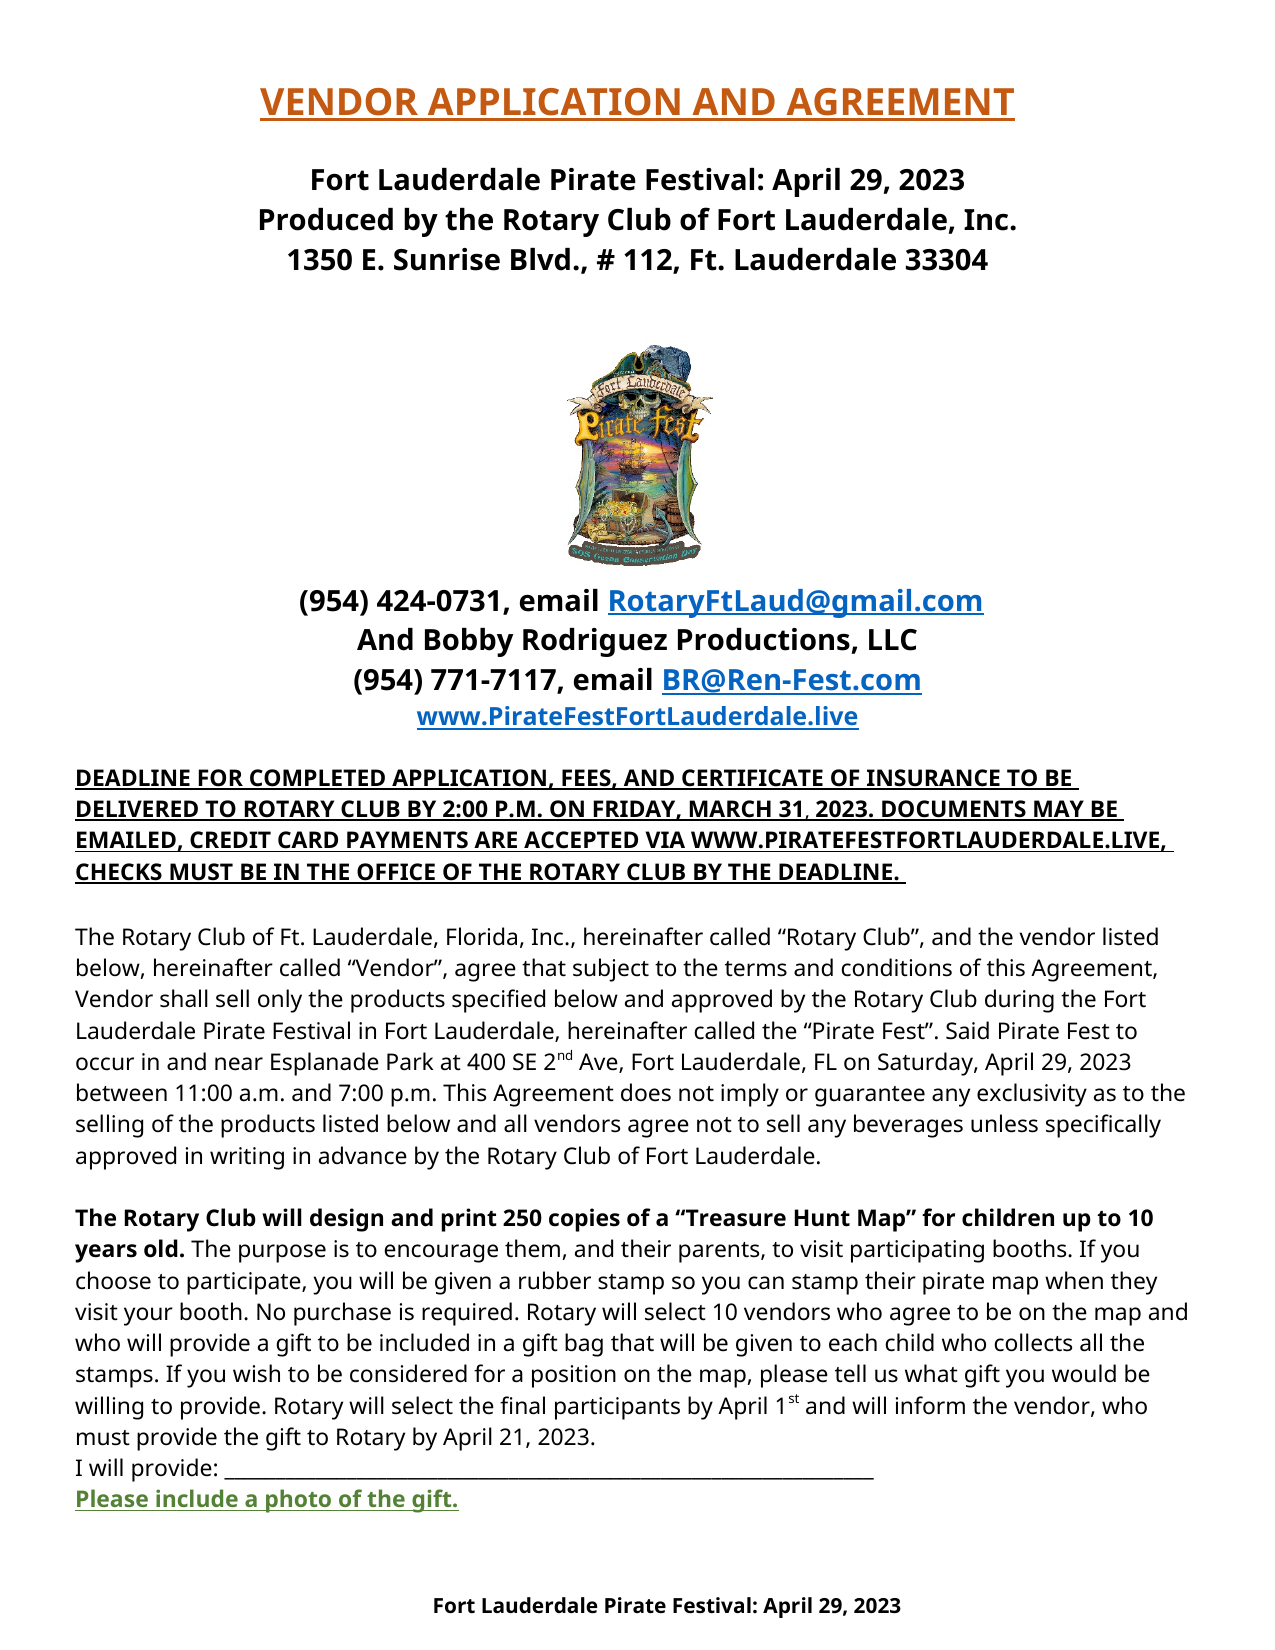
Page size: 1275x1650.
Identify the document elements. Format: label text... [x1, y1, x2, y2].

text I will provide: ________________________________________________________________ Please include a photo of the gift. [75, 1452, 1200, 1514]
text The Rotary Club of Ft. Lauderdale, Florida, Inc., hereinafter called “Rotary Club”, and the vendor listed below, hereinafter called “Vendor”, agree that subject to the terms and conditions of this Agreement, Vendor shall sell only the products specified below and approved by the Rotary Club during the Fort Lauderdale Pirate Festival in Fort Lauderdale, hereinafter called the “Pirate Fest”. Said Pirate Fest to occur in and near Esplanade Park at 400 SE 2nd Ave, Fort Lauderdale, FL on Saturday, April 29, 2023 between 11:00 a.m. and 7:00 p.m. This Agreement does not imply or guarantee any exclusivity as to the selling of the products listed below and all vendors agree not to sell any beverages unless specifically approved in writing in advance by the Rotary Club of Fort Lauderdale. [75, 921, 1200, 1171]
text www.PirateFestFortLauderdale.live [75, 699, 1200, 733]
text And Bobby Rodriguez Productions, LLC [75, 619, 1200, 659]
text (954) 424-0731, email RotaryFtLaud@gmail.com [75, 279, 1200, 619]
picture [546, 317, 729, 580]
text (954) 771-7117, email BR@Ren-Fest.com [75, 659, 1200, 699]
text DEADLINE FOR COMPLETED APPLICATION, FEES, AND CERTIFICATE OF INSURANCE TO BE DELIVERED TO ROTARY CLUB BY 2:00 P.M. ON FRIDAY, MARCH 31, 2023. DOCUMENTS MAY BE EMAILED, CREDIT CARD PAYMENTS ARE ACCEPTED VIA WWW.PIRATEFESTFORTLAUDERDALE.LIVE, CHECKS MUST BE IN THE OFFICE OF THE ROTARY CLUB BY THE DEADLINE. [75, 762, 1200, 887]
text VENDOR APPLICATION AND AGREEMENT [75, 75, 1200, 126]
text 1350 E. Sunrise Blvd., # 112, Ft. Lauderdale 33304 [75, 239, 1200, 279]
text Produced by the Rotary Club of Fort Lauderdale, Inc. [75, 199, 1200, 239]
text Fort Lauderdale Pirate Festival: April 29, 2023 [75, 159, 1200, 199]
text The Rotary Club will design and print 250 copies of a “Treasure Hunt Map” for children up to 10 years old. The purpose is to encourage them, and their parents, to visit participating booths. If you choose to participate, you will be given a rubber stamp so you can stamp their pirate map when they visit your booth. No purchase is required. Rotary will select 10 vendors who agree to be on the map and who will provide a gift to be included in a gift bag that will be given to each child who collects all the stamps. If you wish to be considered for a position on the map, please tell us what gift you would be willing to provide. Rotary will select the final participants by April 1st and will inform the vendor, who must provide the gift to Rotary by April 21, 2023. [75, 1202, 1200, 1452]
